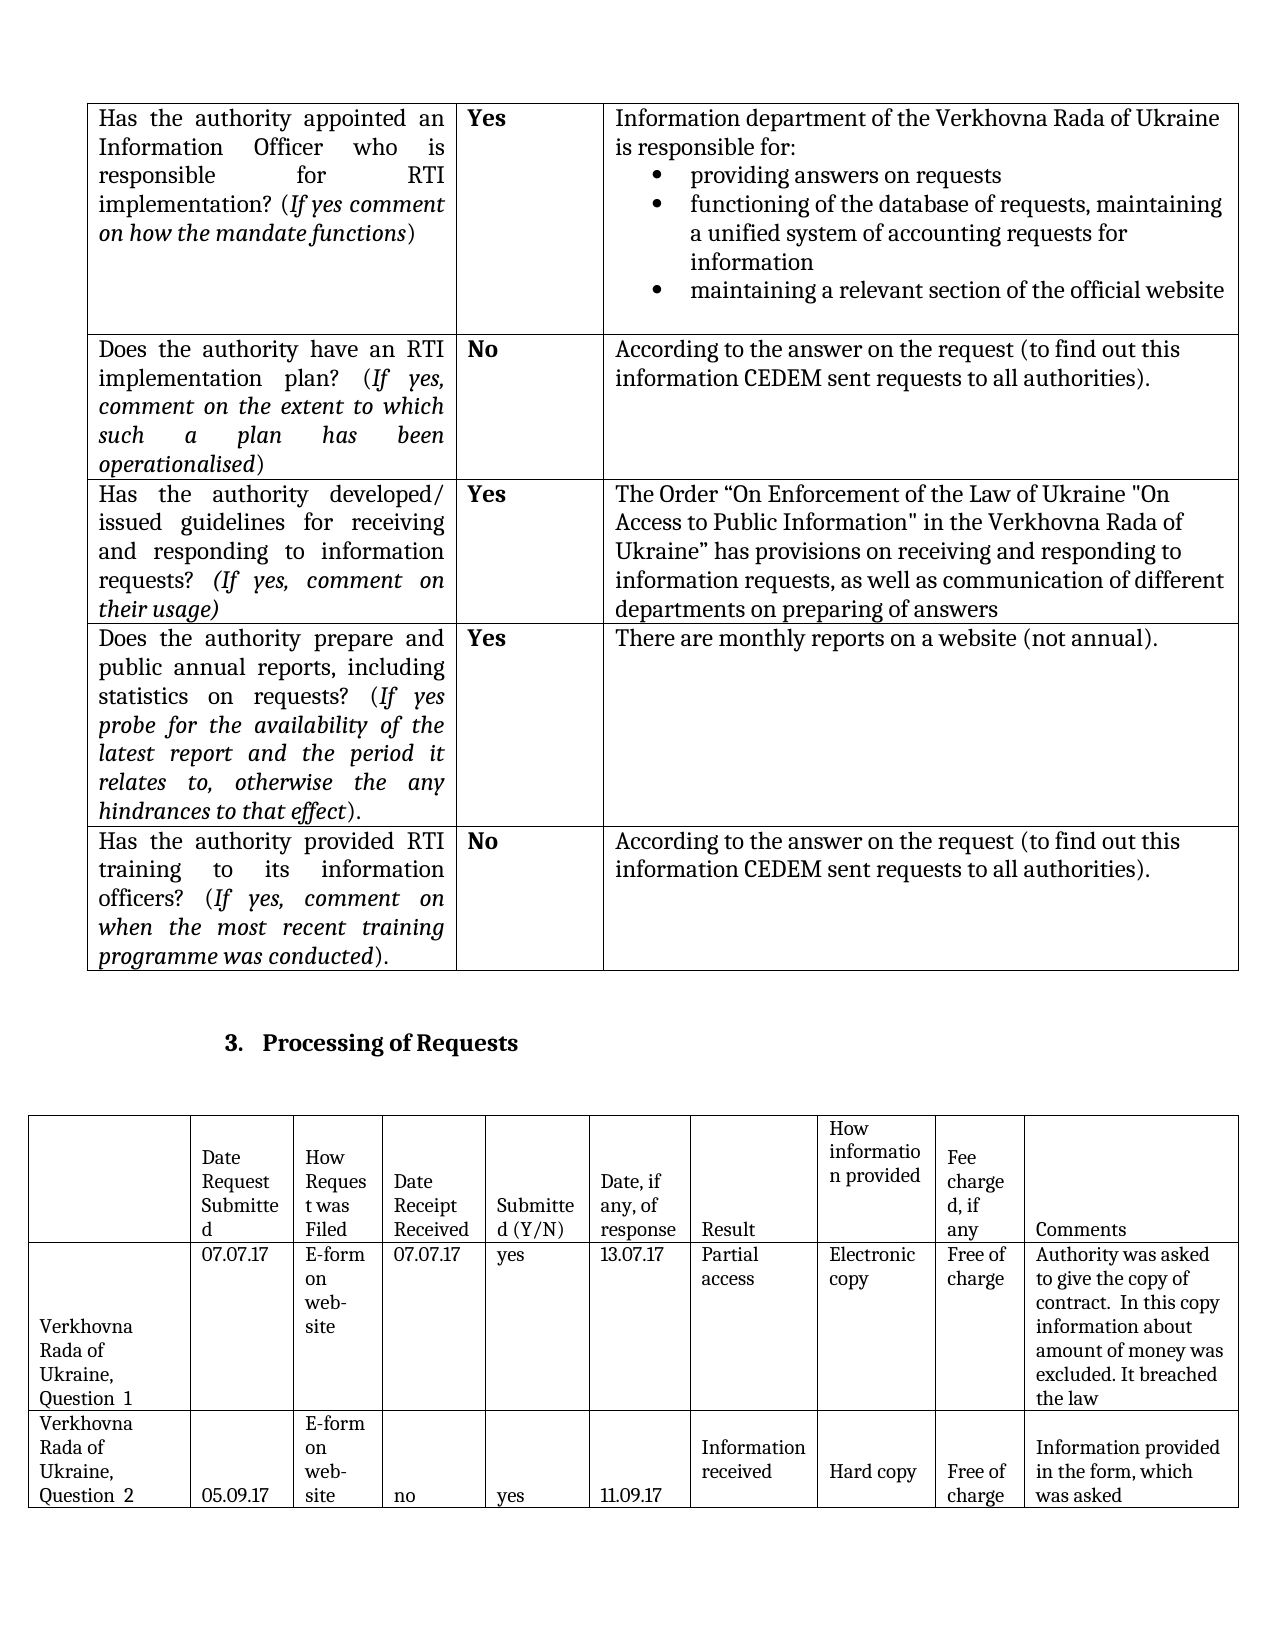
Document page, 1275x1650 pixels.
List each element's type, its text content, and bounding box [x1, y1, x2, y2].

table_cell Does the authority have an RTI implementation plan? (If yes, comment on the extent to which such a plan has been operationalised) [88, 335, 456, 478]
table_cell Has the authority provided RTI training to its information officers? (If yes, comment on when the most recent training programme was conducted). [88, 827, 456, 970]
table_header Date, if any, of response [590, 1116, 690, 1242]
table_header How information provided [818, 1116, 935, 1242]
table_cell No [457, 335, 603, 478]
table_cell yes [486, 1243, 589, 1410]
table_cell Free of charge [936, 1243, 1024, 1410]
table_header Date Request Submitted [191, 1116, 293, 1242]
table_cell Partial access [691, 1243, 817, 1410]
table_cell Yes [457, 480, 603, 623]
table_cell Does the authority prepare and public annual reports, including statistics on requests? (If yes probe for the availability of the latest report and the period it relates to, otherwise the any hindrances to that effect). [88, 624, 456, 826]
table_cell 11.09.17 [590, 1411, 690, 1507]
table_cell Electronic copy [818, 1243, 935, 1410]
table_header Has the authority appointed an Information Officer who is responsible for RTI implementation? (If yes comment on how the mandate functions) [88, 104, 456, 334]
table_cell The Order “On Enforcement of the Law of Ukraine "On Access to Public Information" in the Verkhovna Rada of Ukraine” has provisions on receiving and responding to information requests, as well as communication of different departments on preparing of answers [604, 480, 1238, 623]
table_cell Information received [691, 1411, 817, 1507]
table_header Comments [1025, 1116, 1238, 1242]
table_cell Verkhovna Rada of Ukraine, Question 2 [29, 1411, 190, 1507]
table_cell 07.07.17 [191, 1243, 293, 1410]
table_header Information department of the Verkhovna Rada of Ukraine is responsible for: providing answers on requests functioning of the database of requests, maintaining a unified system of accounting requests for information maintaining a relevant section of the official website [604, 104, 1238, 334]
table_cell 13.07.17 [590, 1243, 690, 1410]
table_cell Has the authority developed/ issued guidelines for receiving and responding to information requests? (If yes, comment on their usage) [88, 480, 456, 623]
table_cell Verkhovna Rada of Ukraine, Question 1 [29, 1243, 190, 1410]
table_cell Free of charge [936, 1411, 1024, 1507]
table_cell E-form on web-site [294, 1411, 382, 1507]
table_cell No [457, 827, 603, 970]
table_cell Authority was asked to give the copy of contract. In this copy information about amount of money was excluded. It breached the law [1025, 1243, 1238, 1410]
table_cell According to the answer on the request (to find out this information CEDEM sent requests to all authorities). [604, 335, 1238, 478]
table_cell 05.09.17 [191, 1411, 293, 1507]
table_cell 07.07.17 [383, 1243, 485, 1410]
table_cell Information provided in the form, which was asked [1025, 1411, 1238, 1507]
table_header Submitted (Y/N) [486, 1116, 589, 1242]
table_cell Hard copy [818, 1411, 935, 1507]
table_header Yes [457, 104, 603, 334]
table_cell Yes [457, 624, 603, 826]
table_header Fee charged, if any [936, 1116, 1024, 1242]
table_header How Request was Filed [294, 1116, 382, 1242]
list Processing of Requests [225, 1029, 1181, 1058]
table_cell According to the answer on the request (to find out this information CEDEM sent requests to all authorities). [604, 827, 1238, 970]
table_cell no [383, 1411, 485, 1507]
table_header [29, 1116, 190, 1242]
table_cell yes [486, 1411, 589, 1507]
table_cell There are monthly reports on a website (not annual). [604, 624, 1238, 826]
table_header Result [691, 1116, 817, 1242]
table_header Date Receipt Received [383, 1116, 485, 1242]
table_cell E-form on web-site [294, 1243, 382, 1410]
